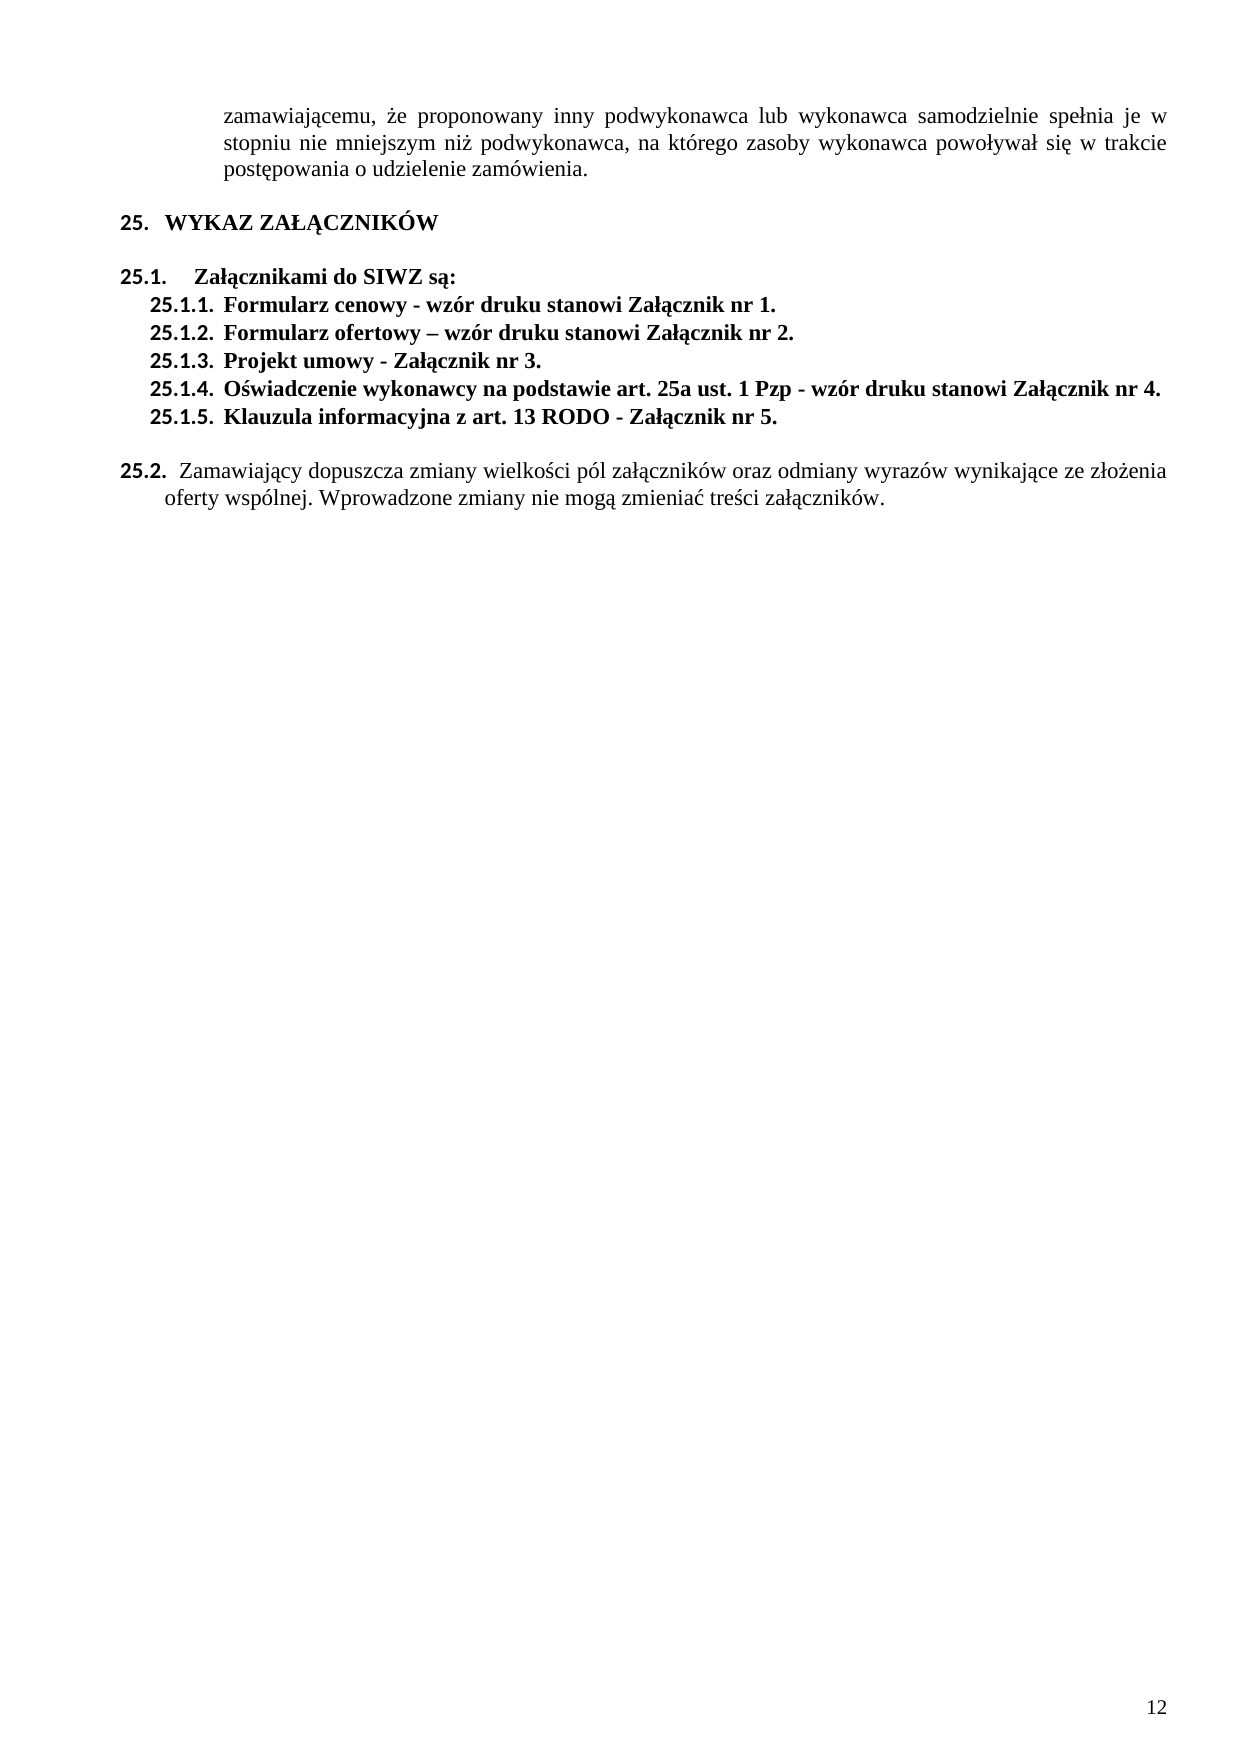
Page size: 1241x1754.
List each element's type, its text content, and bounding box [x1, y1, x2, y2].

list Zamawiający dopuszcza zmiany wielkości pól załączników oraz odmiany wyrazów wynikające ze złożenia oferty wspólnej. Wprowadzone zmiany nie mogą zmieniać treści załączników. [120, 456, 1169, 511]
list Formularz ofertowy – wzór druku stanowi Załącznik nr 2. [149, 318, 1169, 346]
list Oświadczenie wykonawcy na podstawie art. 25a ust. 1 Pzp - wzór druku stanowi Załącznik nr 4. [149, 374, 1169, 402]
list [149, 102, 1169, 181]
list Projekt umowy - Załącznik nr 3. [149, 346, 1169, 374]
list Załącznikami do SIWZ są: [120, 262, 1169, 290]
list Formularz cenowy - wzór druku stanowi Załącznik nr 1. [149, 290, 1169, 318]
list WYKAZ ZAŁĄCZNIKÓW [120, 208, 1169, 236]
list Klauzula informacyjna z art. 13 RODO - Załącznik nr 5. [149, 402, 1169, 430]
